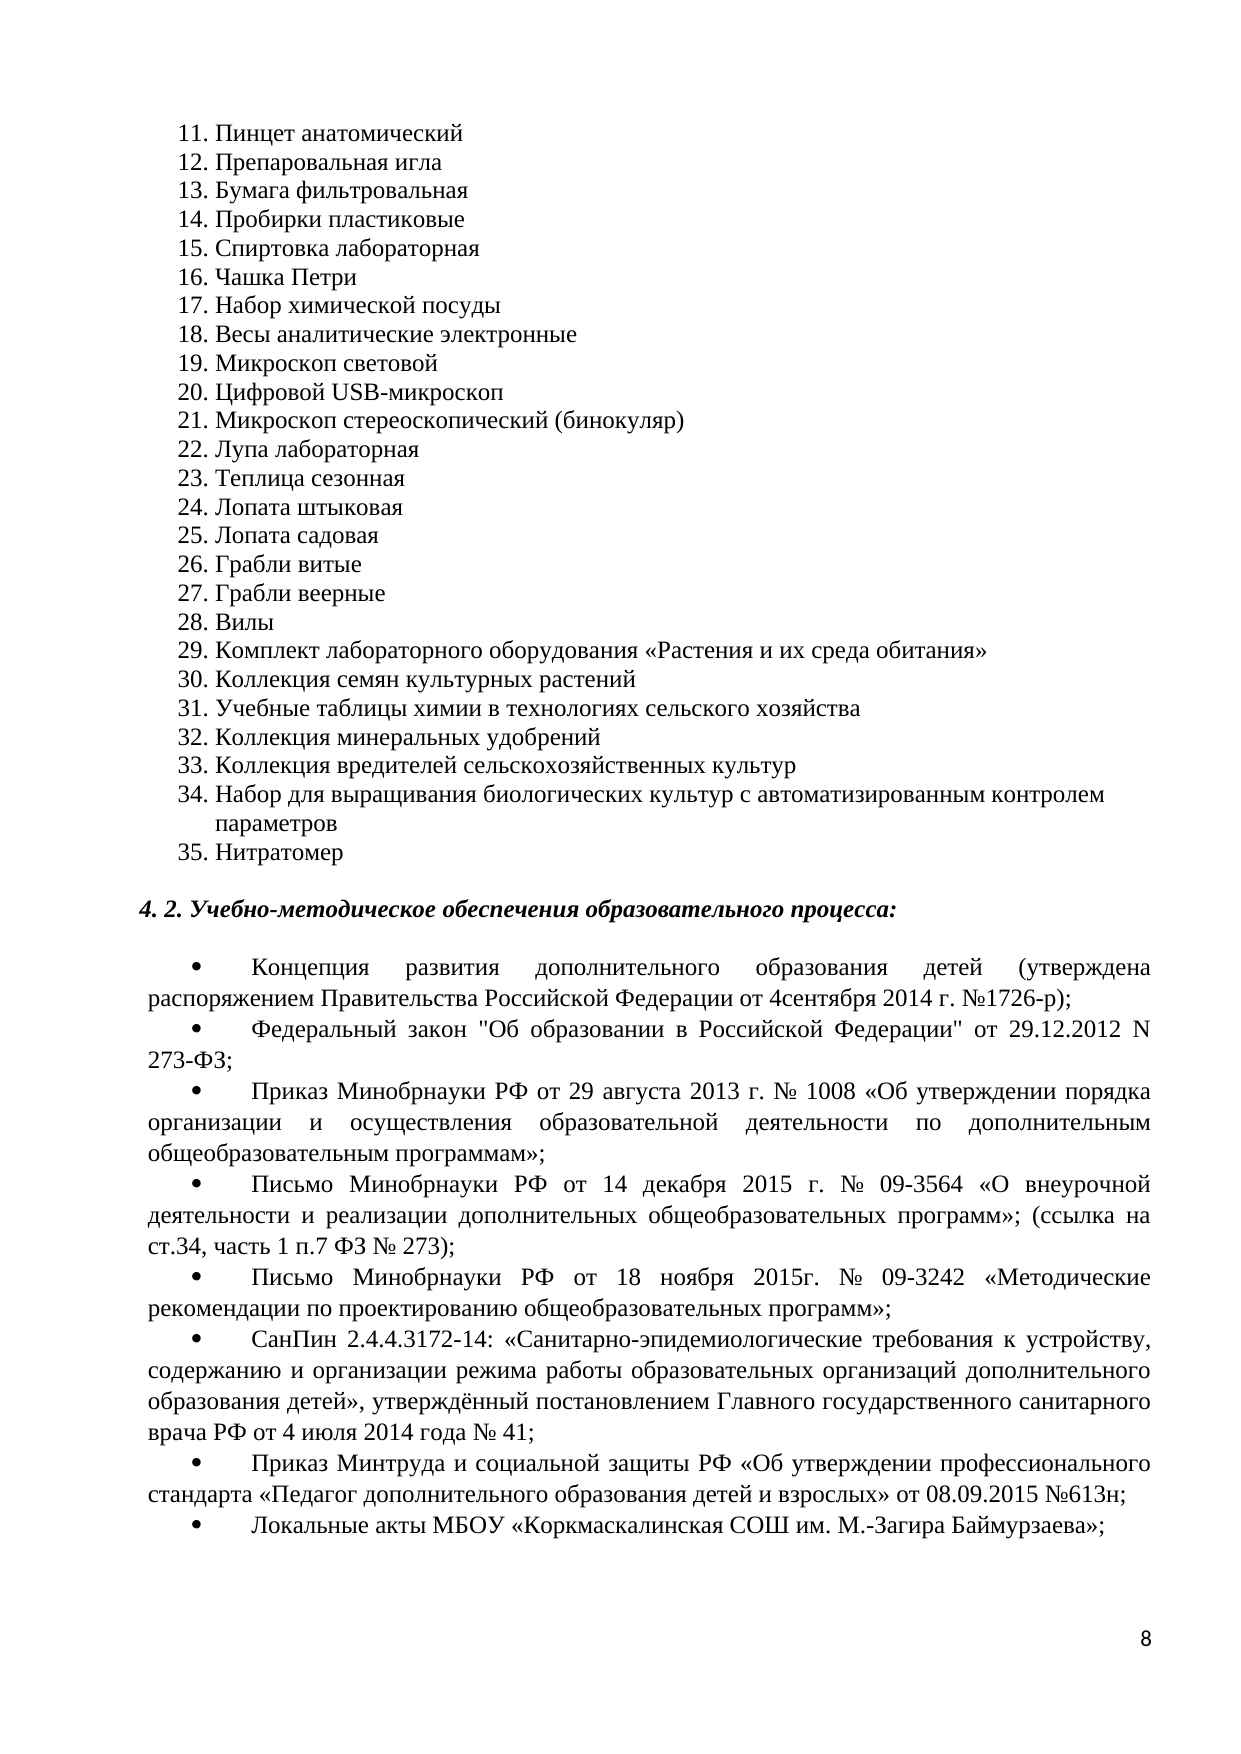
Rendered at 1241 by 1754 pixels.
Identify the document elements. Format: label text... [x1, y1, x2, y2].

list Приказ Минобрнауки РФ от 29 августа 2013 г. № 1008 «Об утверждении порядка организации и осуществления образовательной деятельности по дополнительным общеобразовательным программам»; [148, 1076, 1152, 1167]
list Письмо Минобрнауки РФ от 14 декабря 2015 г. № 09-3564 «О внеурочной деятельности и реализации дополнительных общеобразовательных программ»; (ссылка на ст.34, часть 1 п.7 ФЗ № 273); [148, 1169, 1152, 1260]
list Пинцет анатомический [177, 118, 1152, 147]
list СанПин 2.4.4.3172-14: «Санитарно-эпидемиологические требования к устройству, содержанию и организации режима работы образовательных организаций дополнительного образования детей», утверждённый постановлением Главного государственного санитарного врача РФ от 4 июля 2014 года № 41; [148, 1324, 1152, 1446]
list Теплица сезонная [177, 463, 1152, 492]
list Бумага фильтровальная [177, 176, 1152, 204]
list Лупа лабораторная [177, 434, 1152, 463]
list Грабли веерные [177, 578, 1152, 607]
list Федеральный закон "Об образовании в Российской Федерации" от 29.12.2012 N 273-ФЗ; [148, 1014, 1152, 1074]
list Лопата садовая [177, 521, 1152, 549]
list Комплект лабораторного оборудования «Растения и их среда обитания» [177, 636, 1152, 664]
list Чашка Петри [177, 262, 1152, 291]
list Грабли витые [177, 549, 1152, 578]
list Пробирки пластиковые [177, 204, 1152, 233]
list Цифровой USB-микроскоп [177, 377, 1152, 406]
list Коллекция вредителей сельскохозяйственных культур [177, 751, 1152, 779]
list Приказ Минтруда и социальной защиты РФ «Об утверждении профессионального стандарта «Педагог дополнительного образования детей и взрослых» от 08.09.2015 №613н; [148, 1448, 1152, 1508]
list Спиртовка лабораторная [177, 233, 1152, 262]
list Коллекция минеральных удобрений [177, 722, 1152, 751]
list Весы аналитические электронные [177, 319, 1152, 348]
list Лопата штыковая [177, 492, 1152, 521]
list Микроскоп стереоскопический (бинокуляр) [177, 406, 1152, 434]
list Учебные таблицы химии в технологиях сельского хозяйства [177, 693, 1152, 722]
list Концепция развития дополнительного образования детей (утверждена распоряжением Правительства Российской Федерации от 4сентября 2014 г. №1726-р); [148, 952, 1152, 1012]
list Коллекция семян культурных растений [177, 664, 1152, 693]
list Набор для выращивания биологических культур с автоматизированным контролем параметров [177, 779, 1152, 837]
list Письмо Минобрнауки РФ от 18 ноября 2015г. № 09-3242 «Методические рекомендации по проектированию общеобразовательных программ»; [148, 1262, 1152, 1322]
list Нитратомер [177, 837, 1152, 866]
list Локальные акты МБОУ «Коркмаскалинская СОШ им. М.-Загира Баймурзаева»; [148, 1511, 1152, 1539]
text 4. 2. Учебно-методическое обеспечения образовательного процесса: [133, 894, 1152, 923]
list Вилы [177, 607, 1152, 636]
list Препаровальная игла [177, 147, 1152, 176]
list Микроскоп световой [177, 348, 1152, 377]
list Набор химической посуды [177, 291, 1152, 319]
